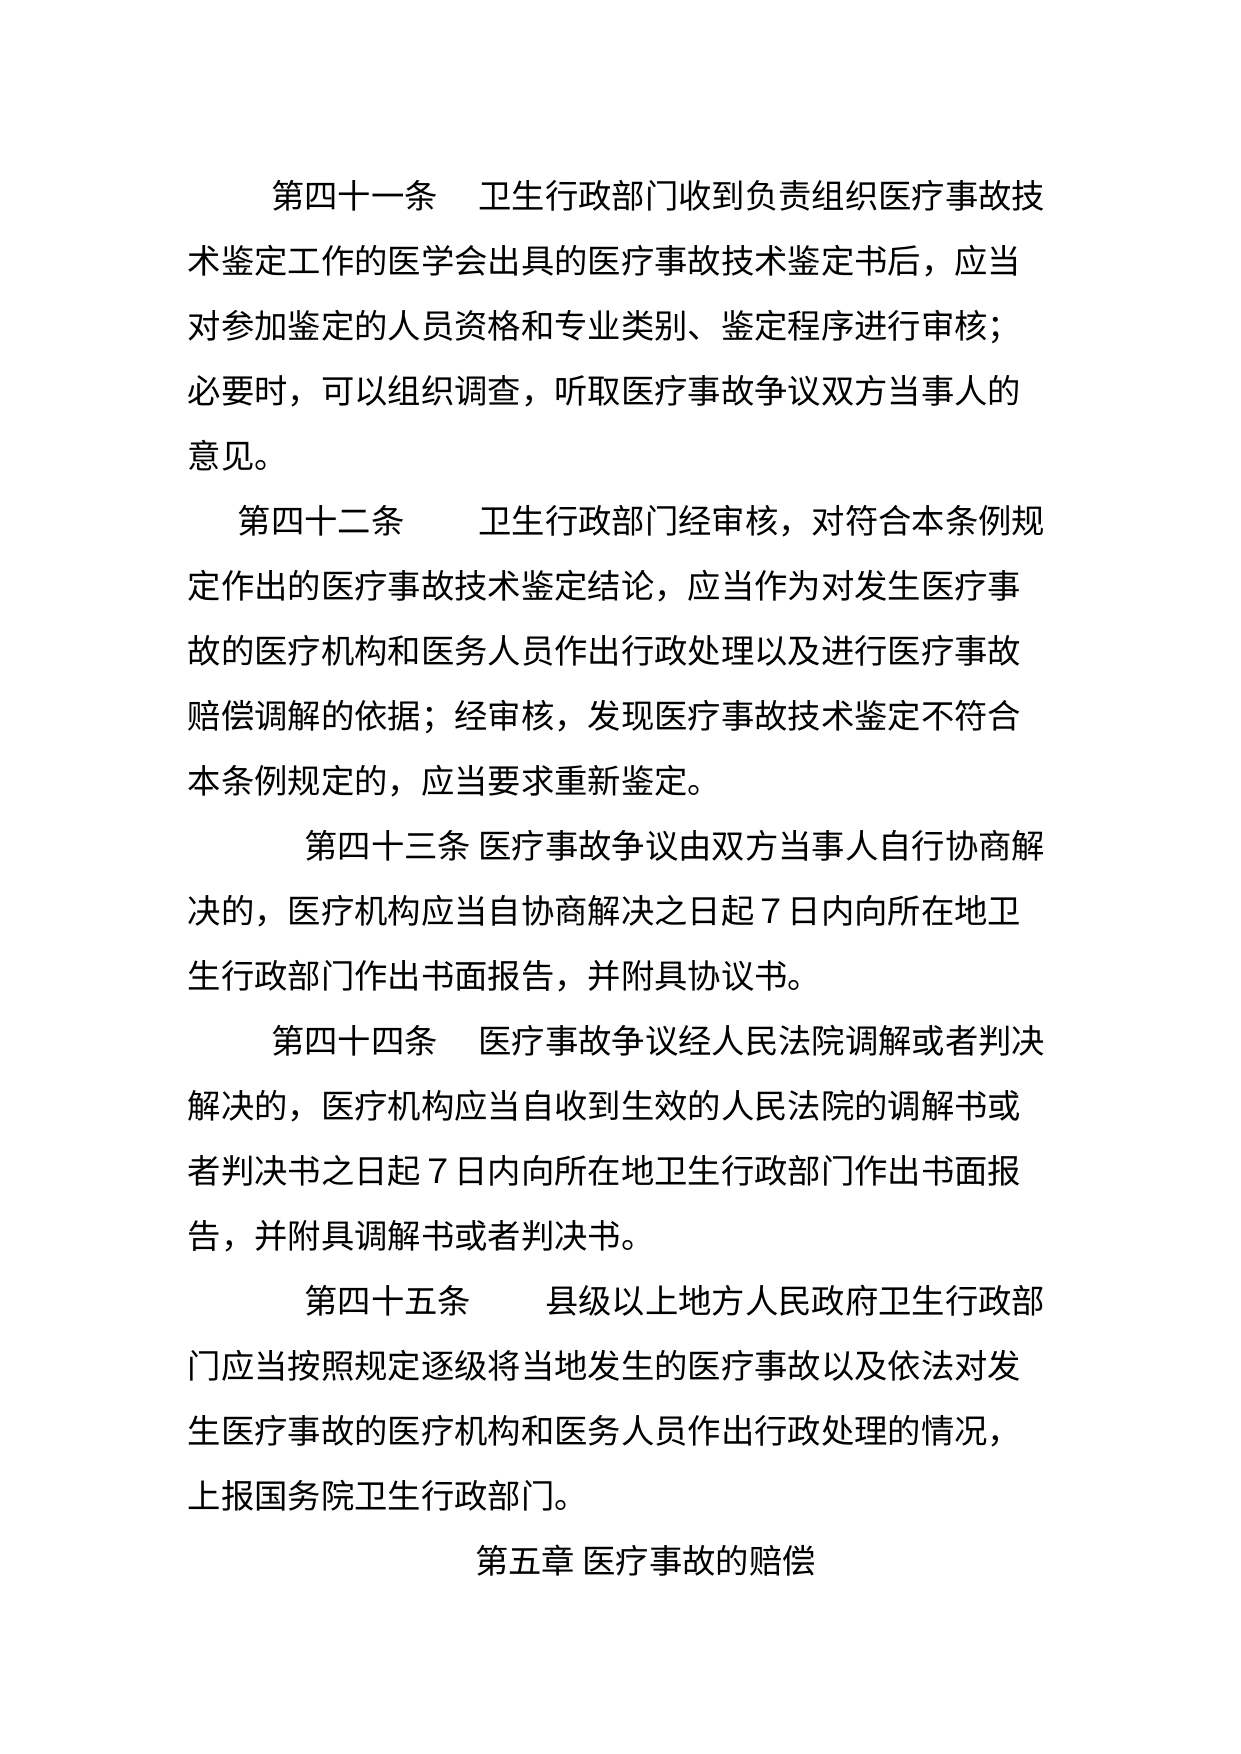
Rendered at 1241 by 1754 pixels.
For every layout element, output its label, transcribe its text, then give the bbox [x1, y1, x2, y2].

text 第四十一条 卫生行政部门收到负责组织医疗事故技术鉴定工作的医学会出具的医疗事故技术鉴定书后，应当对参加鉴定的人员资格和专业类别、鉴定程序进行审核；必要时，可以组织调查，听取医疗事故争议双方当事人的意见。 [187, 162, 1053, 487]
text 第四十二条 卫生行政部门经审核，对符合本条例规定作出的医疗事故技术鉴定结论，应当作为对发生医疗事故的医疗机构和医务人员作出行政处理以及进行医疗事故赔偿调解的依据；经审核，发现医疗事故技术鉴定不符合本条例规定的，应当要求重新鉴定。 [187, 487, 1053, 812]
text 第四十五条 县级以上地方人民政府卫生行政部门应当按照规定逐级将当地发生的医疗事故以及依法对发生医疗事故的医疗机构和医务人员作出行政处理的情况，上报国务院卫生行政部门。 [187, 1267, 1053, 1527]
text 第四十四条 医疗事故争议经人民法院调解或者判决解决的，医疗机构应当自收到生效的人民法院的调解书或者判决书之日起７日内向所在地卫生行政部门作出书面报告，并附具调解书或者判决书。 [187, 1007, 1053, 1267]
text 第五章 医疗事故的赔偿 [187, 1527, 1053, 1592]
text 第四十三条 医疗事故争议由双方当事人自行协商解决的，医疗机构应当自协商解决之日起７日内向所在地卫生行政部门作出书面报告，并附具协议书。 [187, 812, 1053, 1007]
